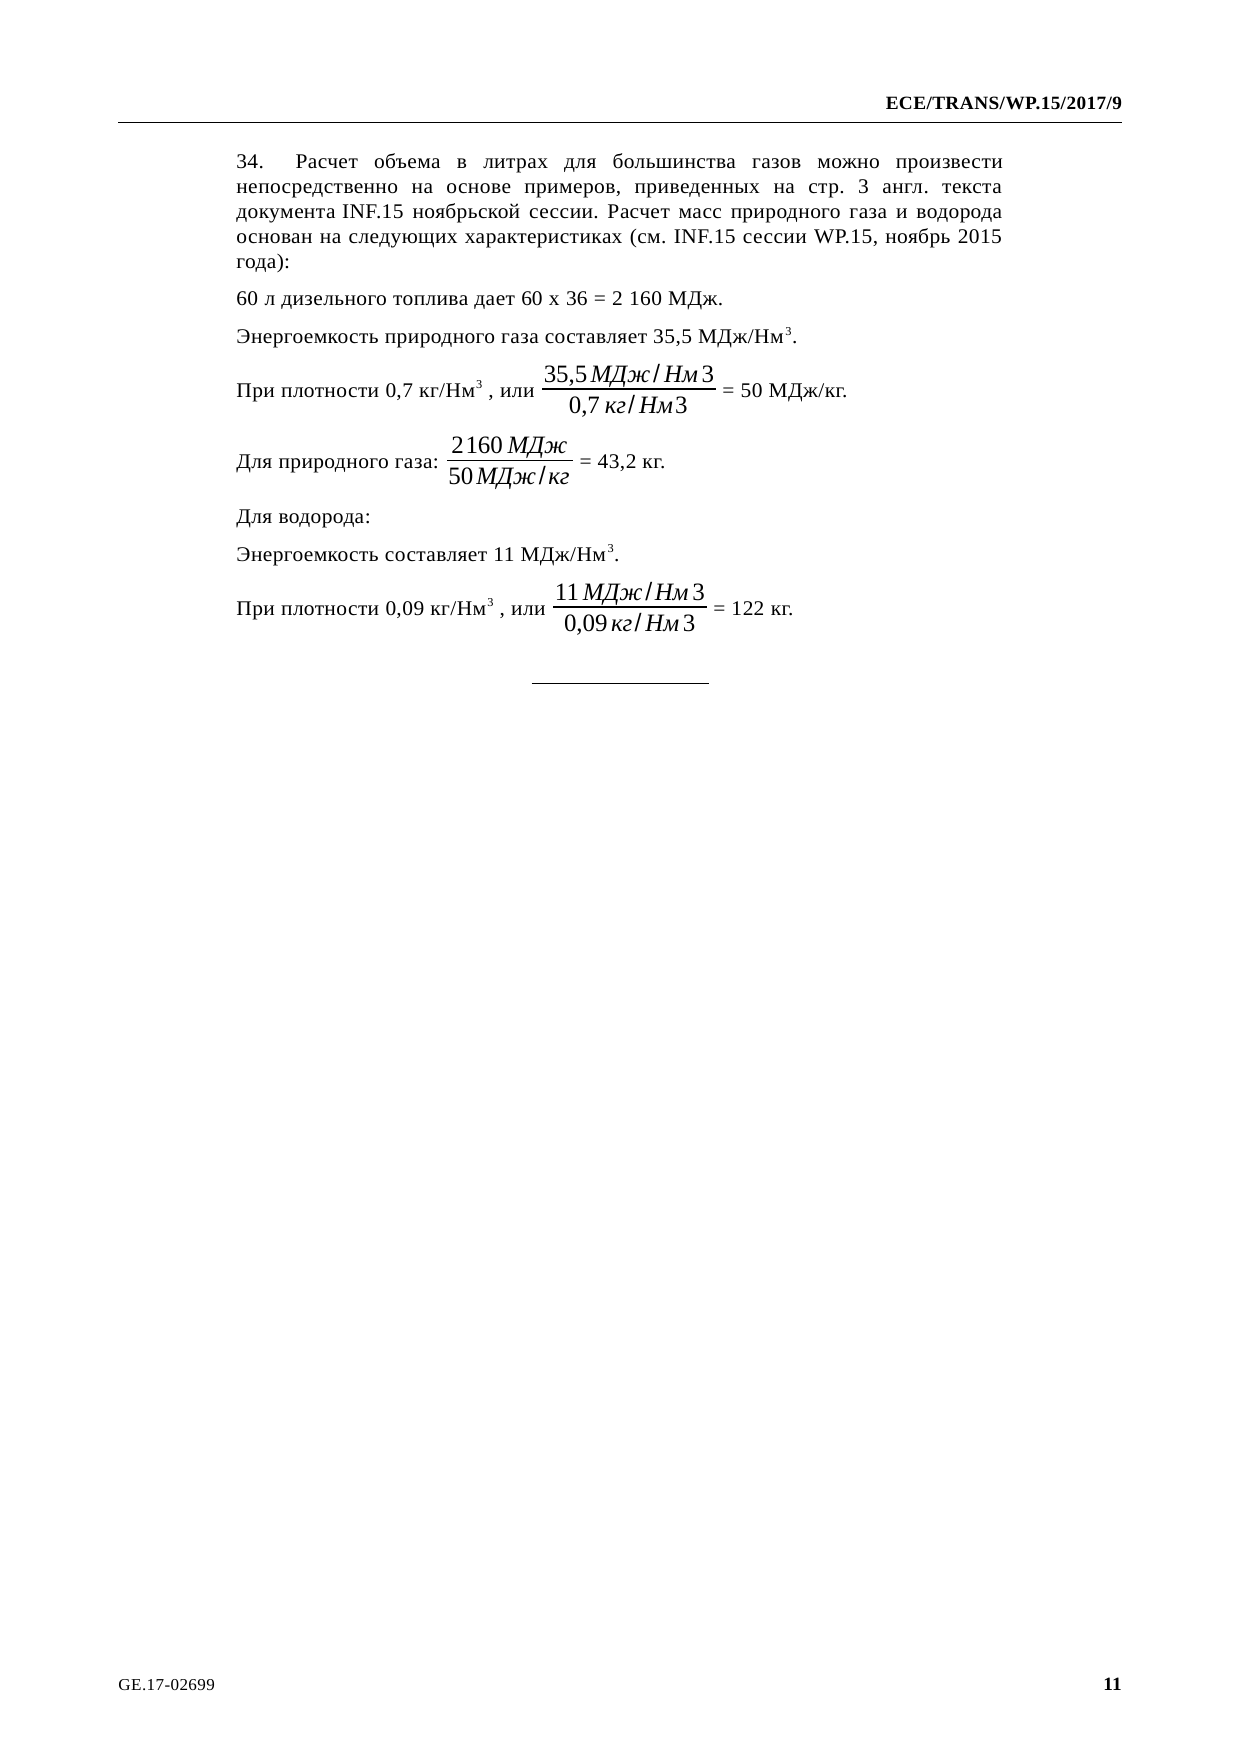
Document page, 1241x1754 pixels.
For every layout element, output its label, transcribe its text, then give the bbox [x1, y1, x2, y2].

text Для природного газа: = 43,2 кг. [236, 432, 1004, 491]
text При плотности 0,09 кг/Нм3 , или = 122 кг. [236, 578, 1004, 637]
text Энергоемкость природного газа составляет 35,5 МДж/Нм3. [236, 323, 1004, 348]
text При плотности 0,7 кг/Нм3 , или = 50 МДж/кг. [236, 360, 1004, 419]
text Для водорода: [236, 503, 1004, 528]
text 34. Расчет объема в литрах для большинства газов можно произвести непосредственно на основе примеров, приведенных на стр. 3 англ. текста документа INF.15 ноябрьской сессии. Расчет масс природного газа и водорода основан на следующих характеристиках (см. INF.15 сессии WP.15, ноябрь 2015 года): [236, 148, 1004, 273]
text Энергоемкость составляет 11 МДж/Нм3. [236, 541, 1004, 566]
text 60 л дизельного топлива дает 60 x 36 = 2 160 МДж. [236, 285, 1004, 310]
